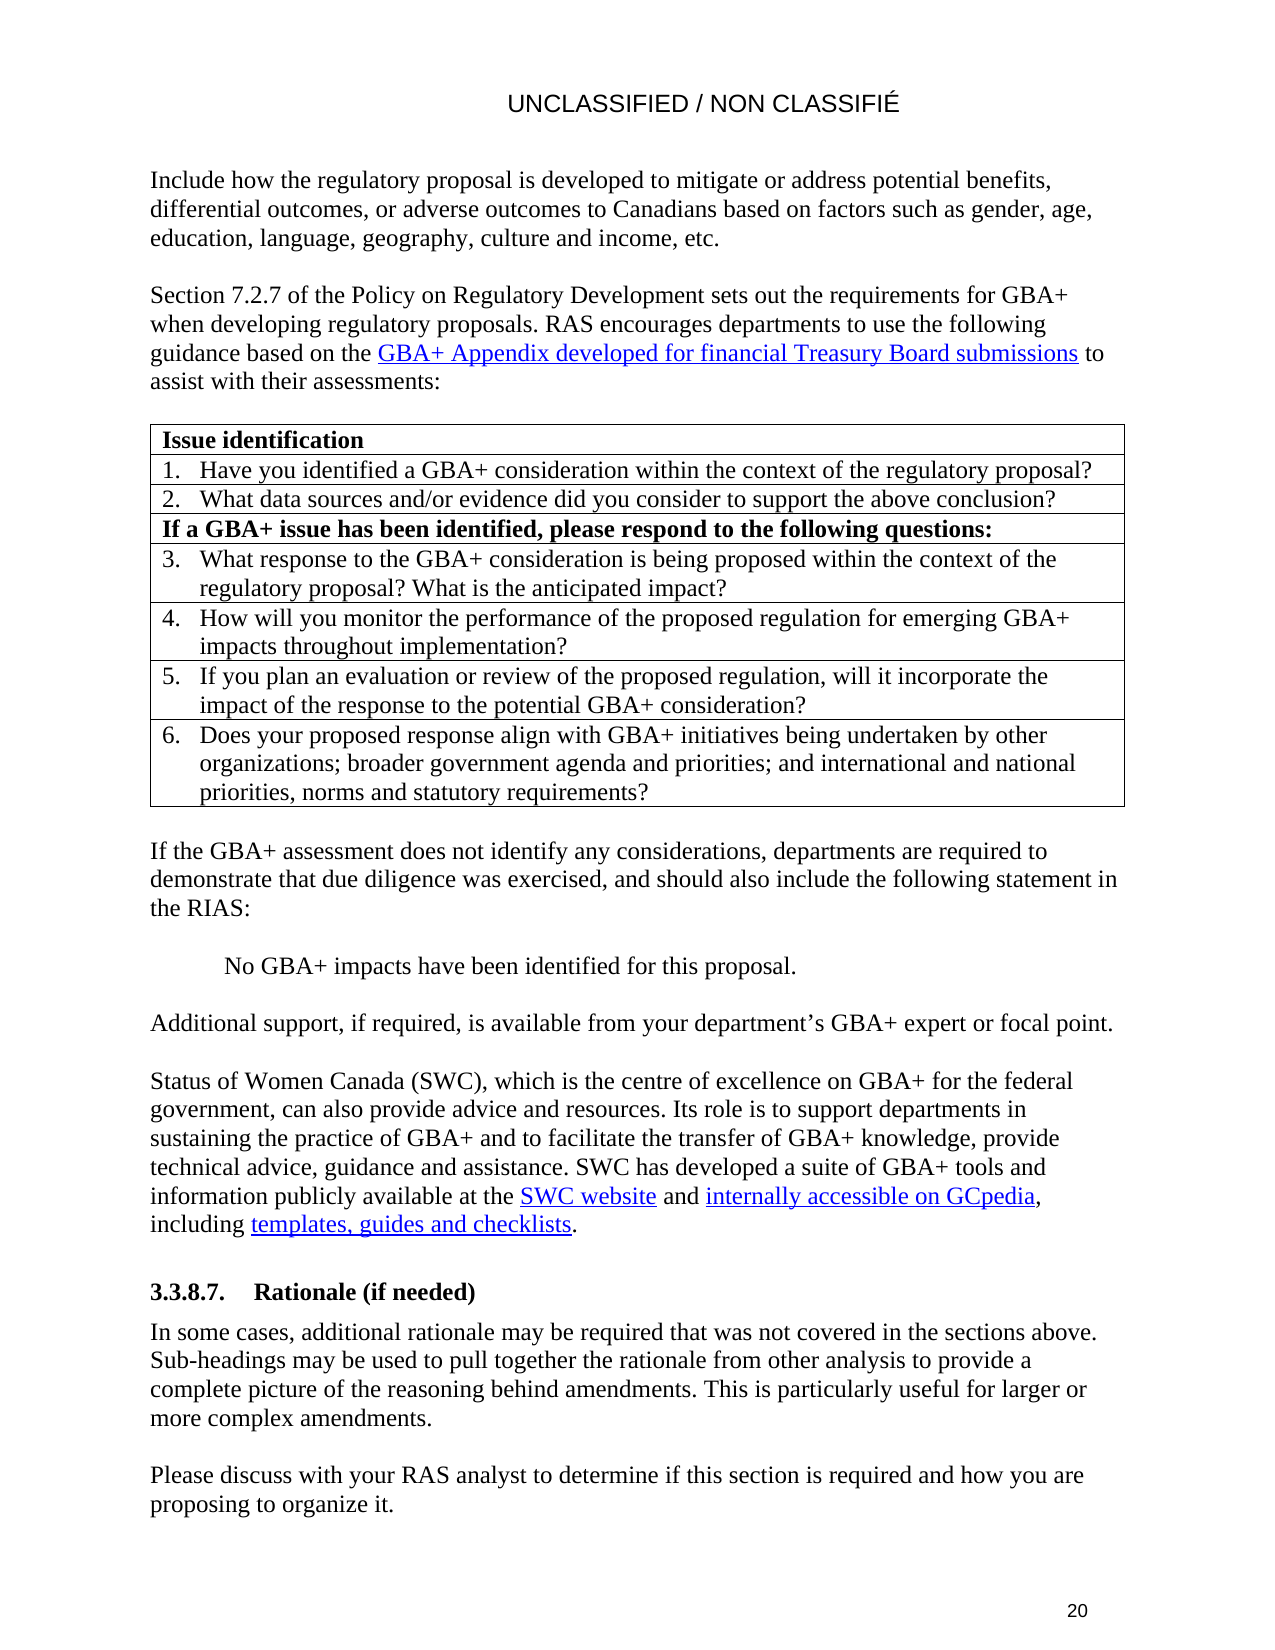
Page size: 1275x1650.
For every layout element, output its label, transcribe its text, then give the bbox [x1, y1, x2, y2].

text Status of Women Canada (SWC), which is the centre of excellence on GBA+ for the federal government, can also provide advice and resources. Its role is to support departments in sustaining the practice of GBA+ and to facilitate the transfer of GBA+ knowledge, provide technical advice, guidance and assistance. SWC has developed a suite of GBA+ tools and information publicly available at the SWC website and internally accessible on GCpedia, including templates, guides and checklists. [150, 1066, 1125, 1238]
text Section 7.2.7 of the Policy on Regulatory Development sets out the requirements for GBA+ when developing regulatory proposals. RAS encourages departments to use the following guidance based on the GBA+ Appendix developed for financial Treasury Board submissions to assist with their assessments: [150, 280, 1125, 395]
table_header Issue identification [151, 425, 1124, 454]
text If the GBA+ assessment does not identify any considerations, departments are required to demonstrate that due diligence was exercised, and should also include the following statement in the RIAS: [150, 836, 1125, 922]
table_cell Does your proposed response align with GBA+ initiatives being undertaken by other organizations; broader government agenda and priorities; and international and national priorities, norms and statutory requirements? [151, 720, 1124, 806]
table_cell Have you identified a GBA+ consideration within the context of the regulatory proposal? [151, 455, 1124, 483]
text In some cases, additional rationale may be required that was not covered in the sections above. Sub-headings may be used to pull together the rationale from other analysis to provide a complete picture of the reasoning behind amendments. This is particularly useful for larger or more complex amendments. [150, 1317, 1125, 1432]
text No GBA+ impacts have been identified for this proposal. [224, 951, 1125, 979]
table_cell If you plan an evaluation or review of the proposed regulation, will it incorporate the impact of the response to the potential GBA+ consideration? [151, 661, 1124, 719]
text Please discuss with your RAS analyst to determine if this section is required and how you are proposing to organize it. [150, 1460, 1125, 1518]
table_cell How will you monitor the performance of the proposed regulation for emerging GBA+ impacts throughout implementation? [151, 603, 1124, 660]
text Additional support, if required, is available from your department’s GBA+ expert or focal point. [150, 1008, 1125, 1037]
subtitle Rationale (if needed) [150, 1277, 1125, 1306]
table_cell If a GBA+ issue has been identified, please respond to the following questions: [151, 514, 1124, 543]
text Include how the regulatory proposal is developed to mitigate or address potential benefits, differential outcomes, or adverse outcomes to Canadians based on factors such as gender, age, education, language, geography, culture and income, etc. [150, 165, 1125, 251]
table_cell What response to the GBA+ consideration is being proposed within the context of the regulatory proposal? What is the anticipated impact? [151, 544, 1124, 602]
table_cell What data sources and/or evidence did you consider to support the above conclusion? [151, 485, 1124, 513]
